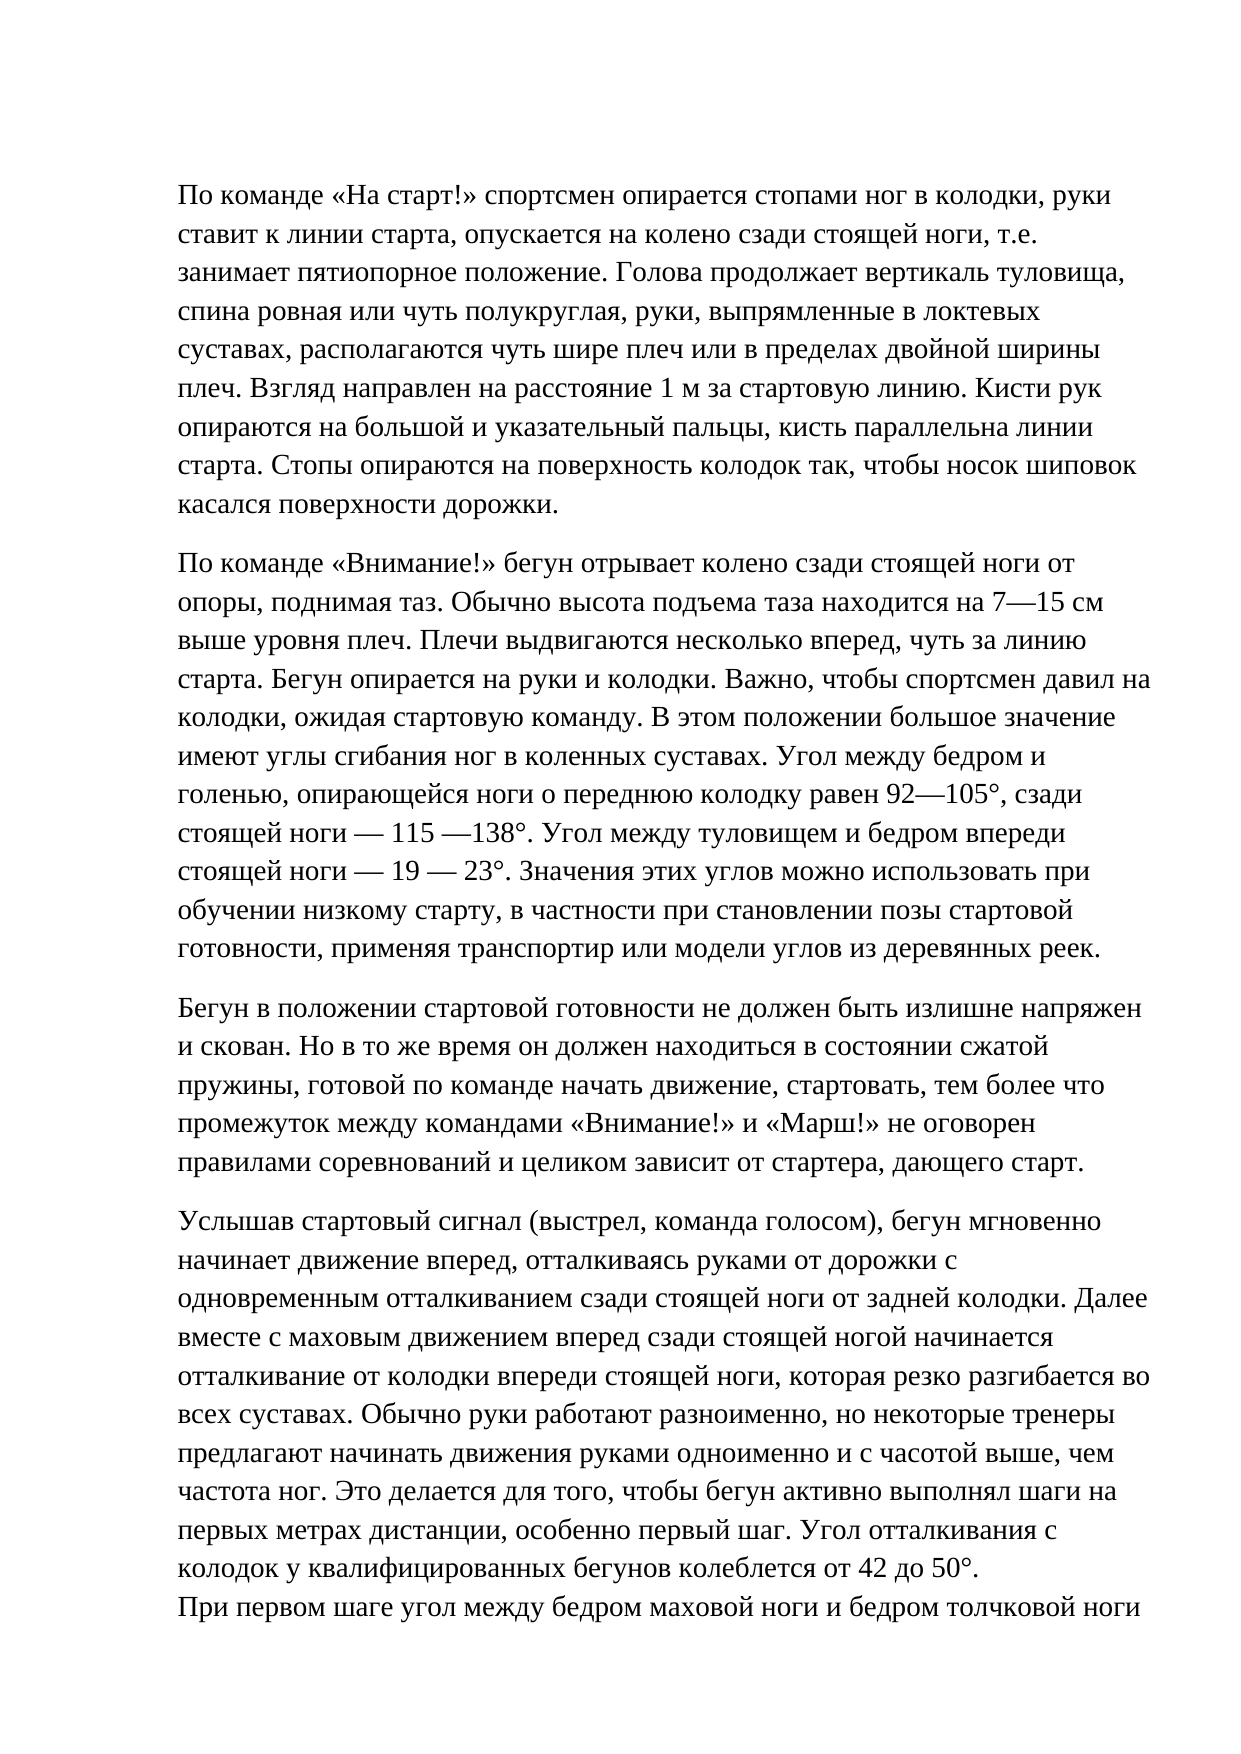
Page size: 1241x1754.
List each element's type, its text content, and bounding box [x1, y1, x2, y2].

text По команде «Внимание!» бегун отрывает колено сзади стоящей ноги от опоры, поднимая таз. Обычно высота подъема таза находится на 7—15 см выше уровня плеч. Плечи выдвигаются несколько вперед, чуть за линию старта. Бегун опирается на руки и колодки. Важно, чтобы спортсмен давил на колодки, ожидая стартовую команду. В этом положении большое значение имеют углы сгибания ног в коленных суставах. Угол между бедром и голенью, опирающейся ноги о переднюю колодку равен 92—105°, сзади стоящей ноги — 115 —138°. Угол между туловищем и бедром впереди стоящей ноги — 19 — 23°. Значения этих углов можно использовать при обучении низкому старту, в частности при становлении позы стартовой готовности, применяя транспортир или модели углов из деревянных реек. [177, 545, 1152, 964]
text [177, 1203, 1152, 1622]
text По команде «На старт!» спортсмен опирается стопами ног в колодки, руки ставит к линии старта, опускается на колено сзади стоящей ноги, т.е. занимает пятиопорное положение. Голова продолжает вертикаль туловища, спина ровная или чуть полукруглая, руки, выпрямленные в локтевых суставах, располагаются чуть шире плеч или в пределах двойной ширины плеч. Взгляд направлен на расстояние 1 м за стартовую линию. Кисти рук опираются на большой и указательный пальцы, кисть параллельна линии старта. Стопы опираются на поверхность колодок так, чтобы носок шиповок касался поверхности дорожки. [177, 177, 1152, 519]
text Бегун в положении стартовой готовности не должен быть излишне напряжен и скован. Но в то же время он должен находиться в состоянии сжатой пружины, готовой по команде начать движение, стартовать, тем более что промежуток между командами «Внимание!» и «Марш!» не оговорен правилами соревнований и целиком зависит от стартера, дающего старт. [177, 990, 1152, 1178]
